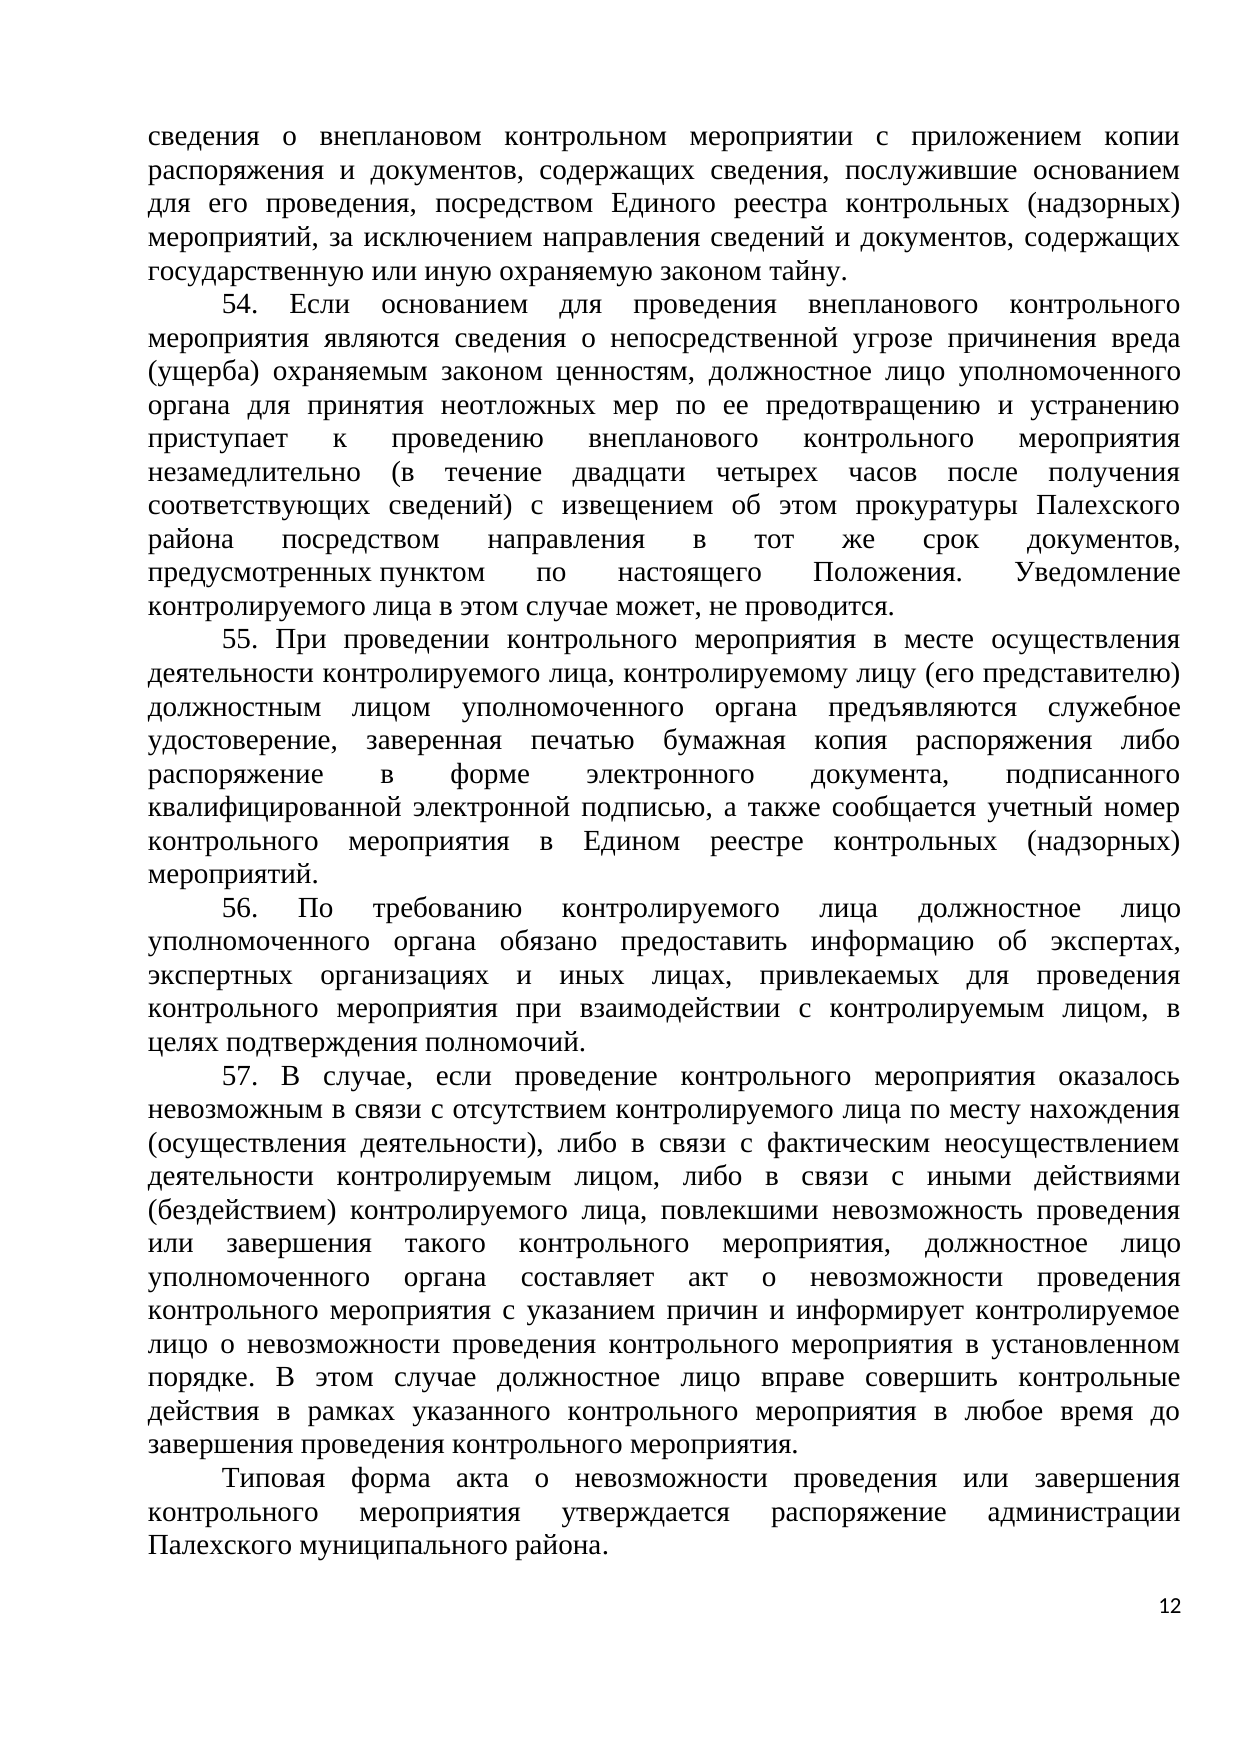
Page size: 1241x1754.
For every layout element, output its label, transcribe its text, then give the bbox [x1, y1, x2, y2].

text 54. Если основанием для проведения внепланового контрольного мероприятия являются сведения о непосредственной угрозе причинения вреда (ущерба) охраняемым законом ценностям, должностное лицо уполномоченного органа для принятия неотложных мер по ее предотвращению и устранению приступает к проведению внепланового контрольного мероприятия незамедлительно (в течение двадцати четырех часов после получения соответствующих сведений) с извещением об этом прокуратуры Палехского района посредством направления в тот же срок документов, предусмотренных пунктом по настоящего Положения. Уведомление контролируемого лица в этом случае может, не проводится. [148, 286, 1181, 622]
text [148, 118, 1181, 286]
text 56. По требованию контролируемого лица должностное лицо уполномоченного органа обязано предоставить информацию об экспертах, экспертных организациях и иных лицах, привлекаемых для проведения контрольного мероприятия при взаимодействии с контролируемым лицом, в целях подтверждения полномочий. [148, 890, 1181, 1058]
text Типовая форма акта о невозможности проведения или завершения контрольного мероприятия утверждается распоряжение администрации Палехского муниципального района. [148, 1460, 1181, 1561]
text 55. При проведении контрольного мероприятия в месте осуществления деятельности контролируемого лица, контролируемому лицу (его представителю) должностным лицом уполномоченного органа предъявляются служебное удостоверение, заверенная печатью бумажная копия распоряжения либо распоряжение в форме электронного документа, подписанного квалифицированной электронной подписью, а также сообщается учетный номер контрольного мероприятия в Едином реестре контрольных (надзорных) мероприятий. [148, 622, 1181, 890]
text 57. В случае, если проведение контрольного мероприятия оказалось невозможным в связи с отсутствием контролируемого лица по месту нахождения (осуществления деятельности), либо в связи с фактическим неосуществлением деятельности контролируемым лицом, либо в связи с иными действиями (бездействием) контролируемого лица, повлекшими невозможность проведения или завершения такого контрольного мероприятия, должностное лицо уполномоченного органа составляет акт о невозможности проведения контрольного мероприятия с указанием причин и информирует контролируемое лицо о невозможности проведения контрольного мероприятия в установленном порядке. В этом случае должностное лицо вправе совершить контрольные действия в рамках указанного контрольного мероприятия в любое время до завершения проведения контрольного мероприятия. [148, 1058, 1181, 1460]
